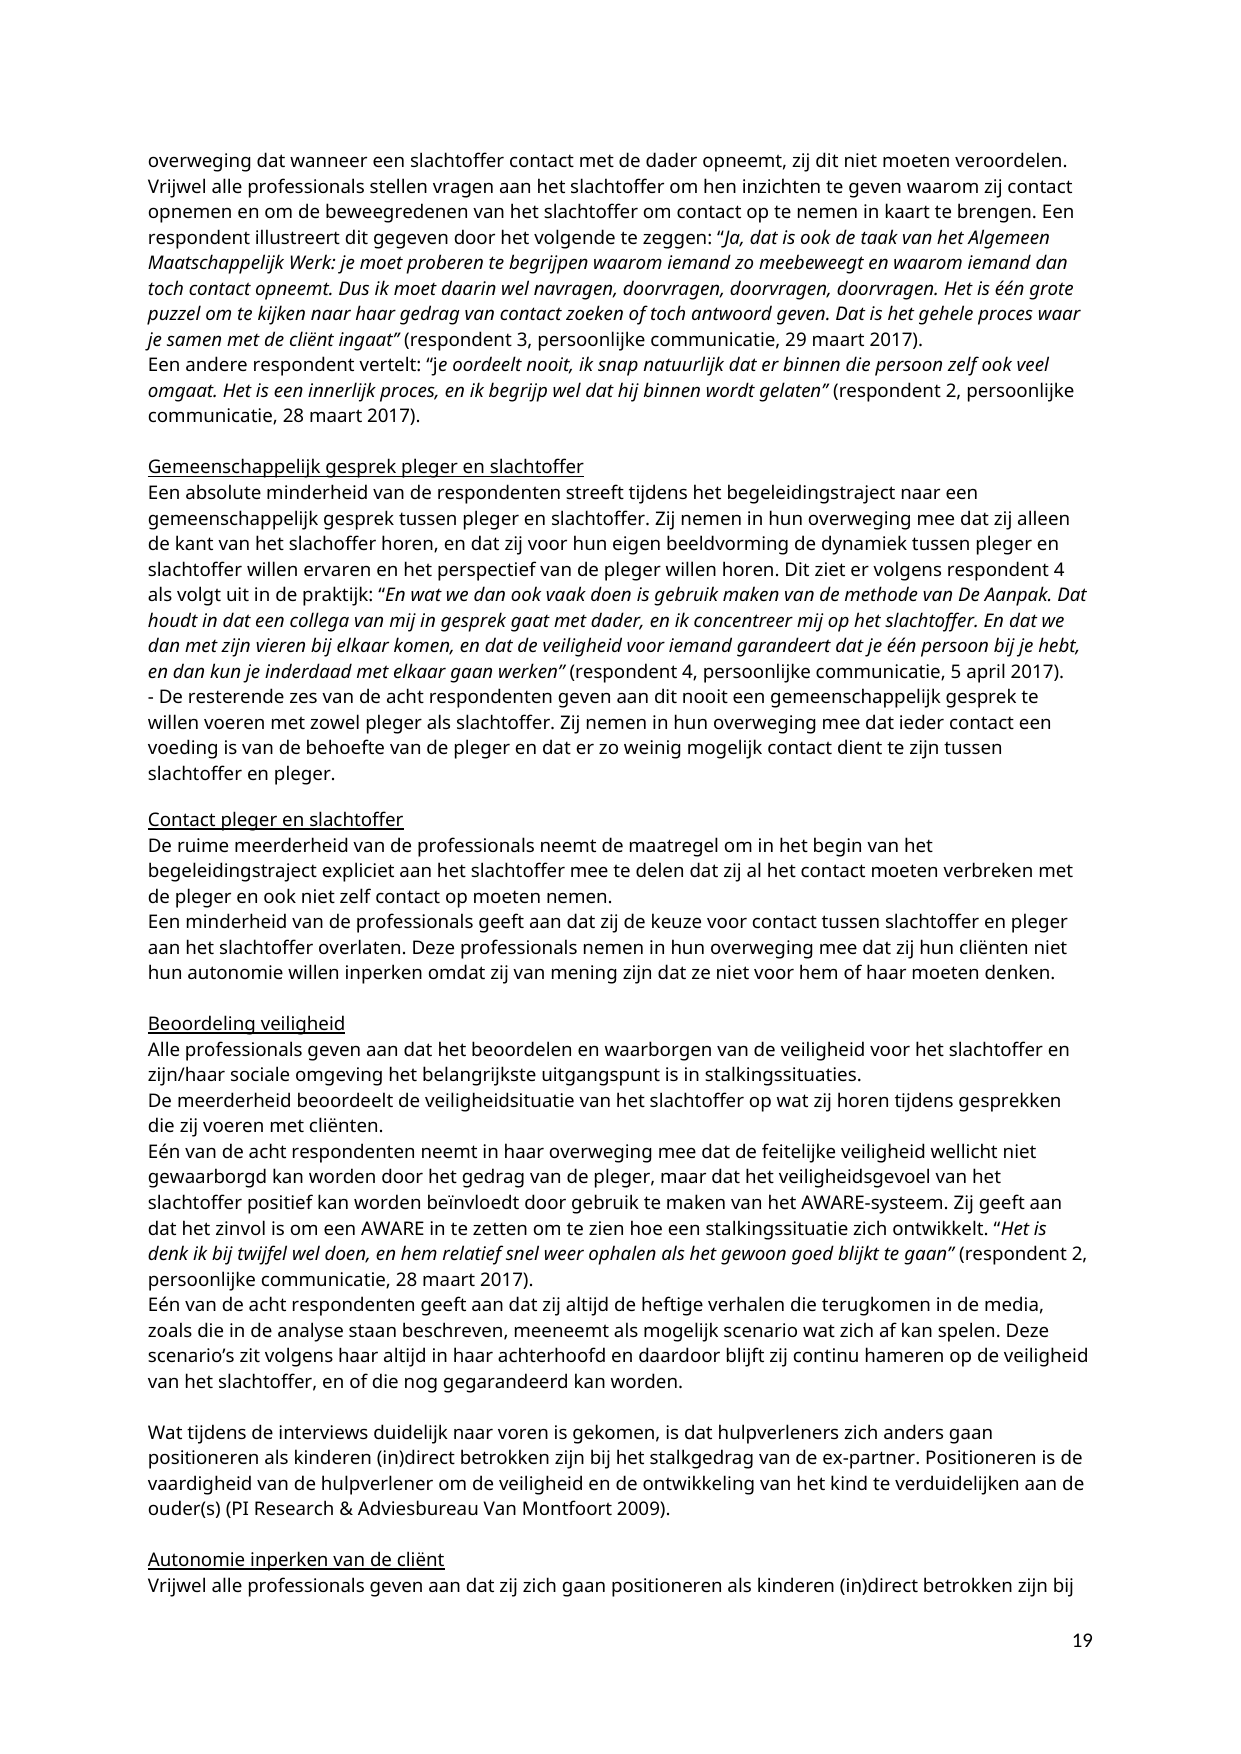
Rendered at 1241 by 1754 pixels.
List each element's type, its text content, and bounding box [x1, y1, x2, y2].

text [148, 806, 1093, 1598]
